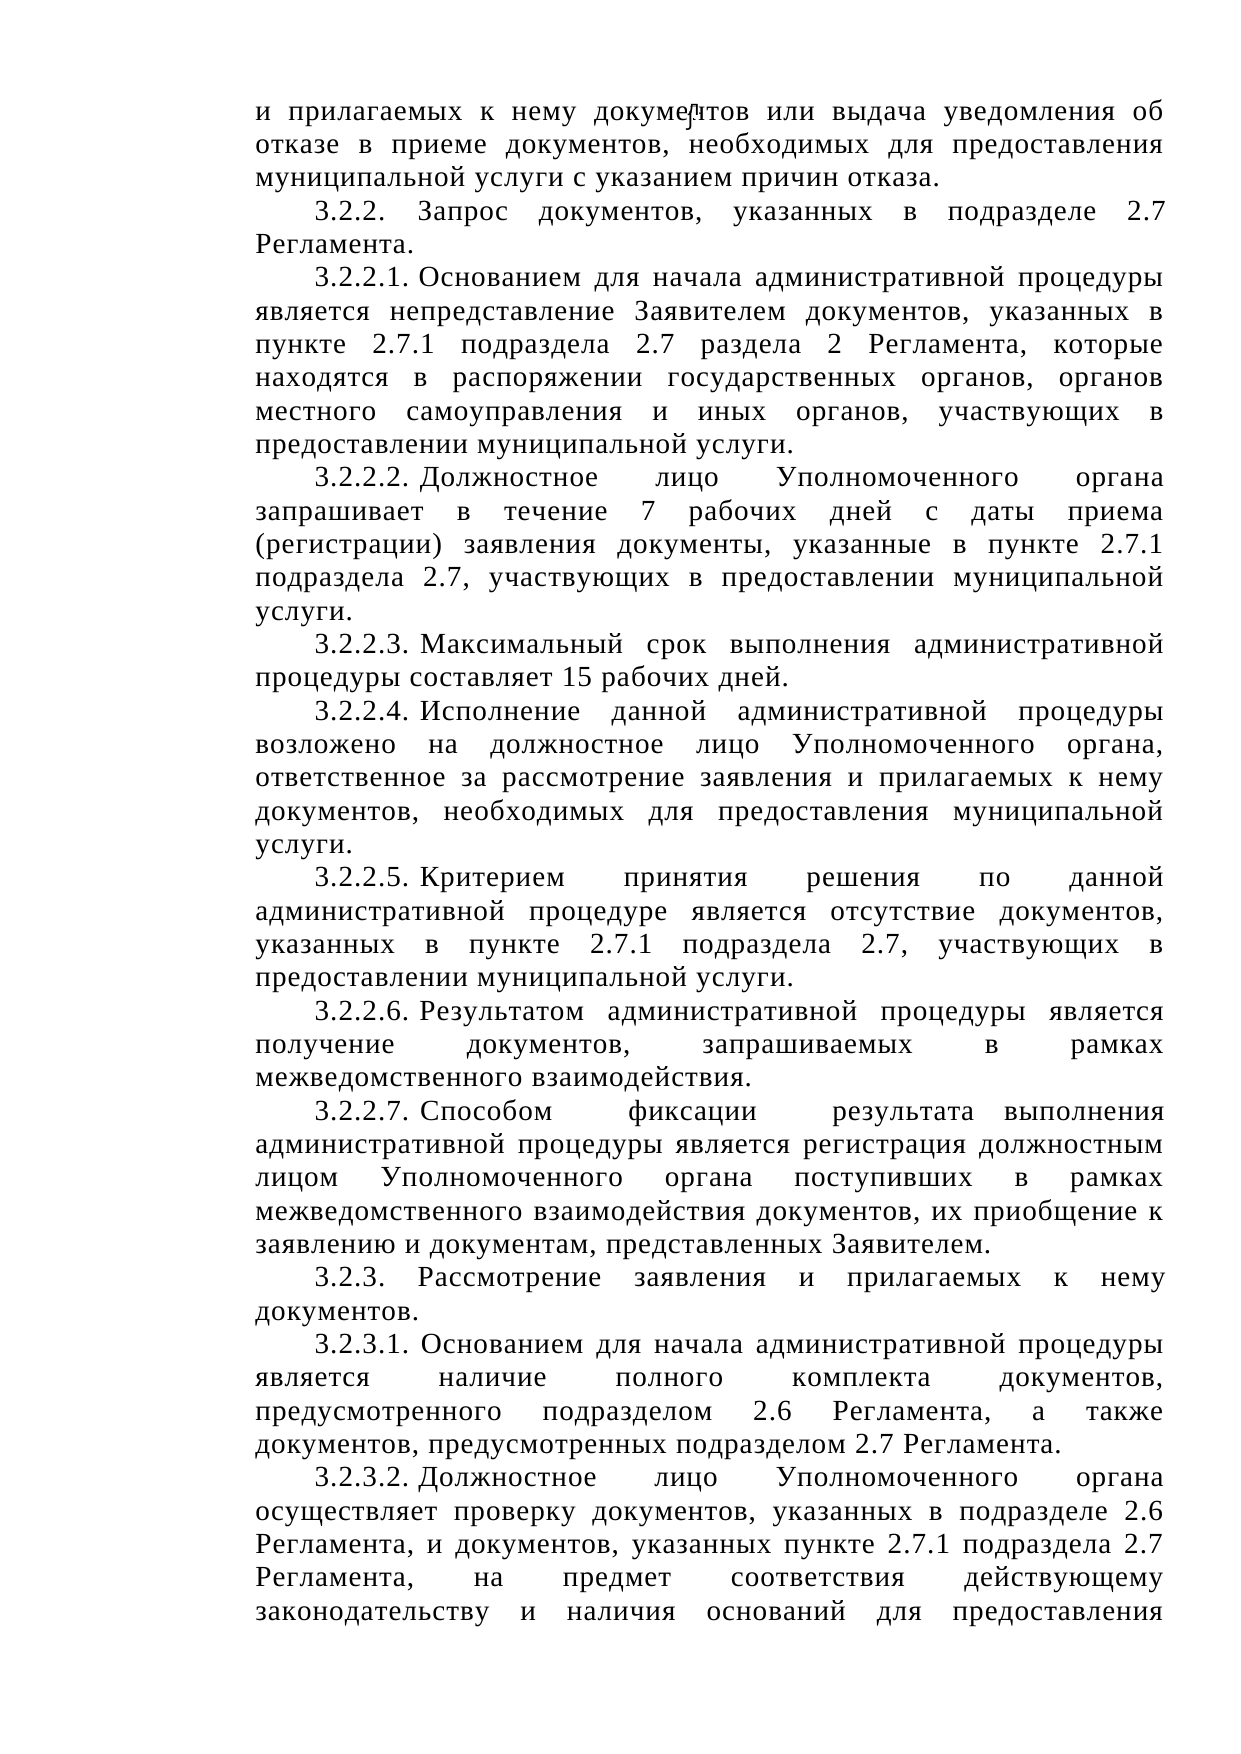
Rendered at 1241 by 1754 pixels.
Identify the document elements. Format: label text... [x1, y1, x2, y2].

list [255, 93, 1164, 193]
list Основанием для начала административной процедуры является наличие полного комплекта документов, предусмотренного подразделом 2.6 Регламента, а также документов, предусмотренных подразделом 2.7 Регламента. [255, 1327, 1164, 1460]
list Рассмотрение заявления и прилагаемых к нему документов. [255, 1260, 1167, 1327]
list Должностное лицо Уполномоченного органа запрашивает в течение 7 рабочих дней с даты приема (регистрации) заявления документы, указанные в пункте 2.7.1 подраздела 2.7, участвующих в предоставлении муниципальной услуги. [255, 460, 1164, 627]
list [255, 1460, 1164, 1627]
list Максимальный срок выполнения административной процедуры составляет 15 рабочих дней. [255, 627, 1164, 693]
list Исполнение данной административной процедуры возложено на должностное лицо Уполномоченного органа, ответственное за рассмотрение заявления и прилагаемых к нему документов, необходимых для предоставления муниципальной услуги. [255, 693, 1164, 860]
list Способом фиксации результата выполнения административной процедуры является регистрация должностным лицом Уполномоченного органа поступивших в рамках межведомственного взаимодействия документов, их приобщение к заявлению и документам, представленных Заявителем. [255, 1093, 1164, 1260]
list Критерием принятия решения по данной административной процедуре является отсутствие документов, указанных в пункте 2.7.1 подраздела 2.7, участвующих в предоставлении муниципальной услуги. [255, 860, 1164, 993]
list Основанием для начала административной процедуры является непредставление Заявителем документов, указанных в пункте 2.7.1 подраздела 2.7 раздела 2 Регламента, которые находятся в распоряжении государственных органов, органов местного самоуправления и иных органов, участвующих в предоставлении муниципальной услуги. [255, 260, 1164, 460]
list Результатом административной процедуры является получение документов, запрашиваемых в рамках межведомственного взаимодействия. [255, 993, 1164, 1093]
list Запрос документов, указанных в подразделе 2.7 Регламента. [255, 193, 1167, 260]
